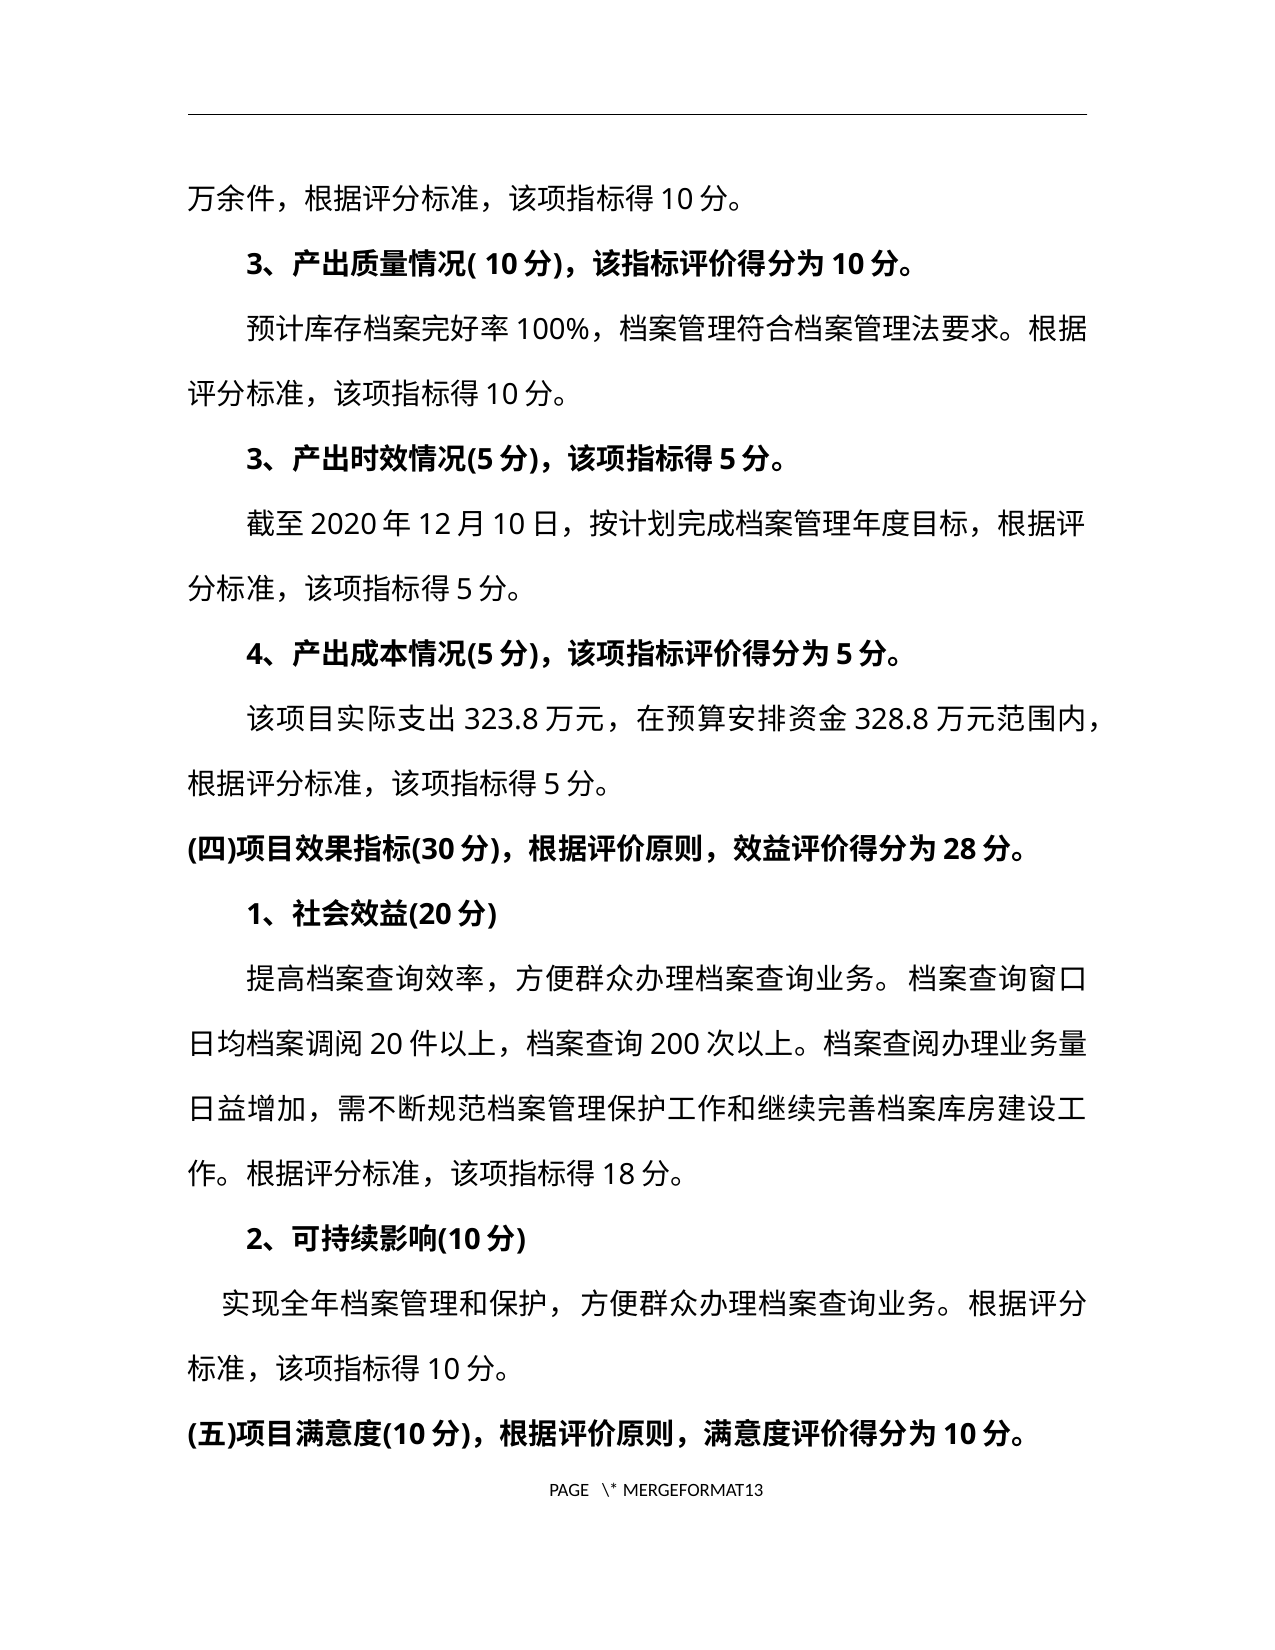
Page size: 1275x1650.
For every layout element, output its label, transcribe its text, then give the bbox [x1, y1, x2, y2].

text 2、可持续影响(10分) [246, 1204, 1087, 1269]
text 截至2020年12月10日，按计划完成档案管理年度目标，根据评分标准，该项指标得5分。 [187, 489, 1087, 619]
text (四)项目效果指标(30分)，根据评价原则，效益评价得分为28分。 [187, 814, 1087, 879]
text (五)项目满意度(10分)，根据评价原则，满意度评价得分为10分。 [187, 1399, 1087, 1464]
text 3、产出时效情况(5分)，该项指标得5分。 [187, 424, 1087, 489]
list 产出质量情况( 10分)，该指标评价得分为10分。 [187, 229, 1087, 294]
text 该项目实际支出323.8万元，在预算安排资金328.8万元范围内，根据评分标准，该项指标得5分。 [187, 684, 1087, 814]
text 提高档案查询效率，方便群众办理档案查询业务。档案查询窗口日均档案调阅20件以上，档案查询200次以上。档案查阅办理业务量日益增加，需不断规范档案管理保护工作和继续完善档案库房建设工作。根据评分标准，该项指标得18分。 [187, 944, 1087, 1204]
text 1、社会效益(20分) [187, 879, 1087, 944]
text 预计库存档案完好率100%，档案管理符合档案管理法要求。根据评分标准，该项指标得10分。 [187, 294, 1087, 424]
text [187, 164, 1087, 229]
text 实现全年档案管理和保护，方便群众办理档案查询业务。根据评分标准，该项指标得10分。 [187, 1269, 1087, 1399]
text 4、产出成本情况(5分)，该项指标评价得分为5分。 [187, 619, 1087, 684]
